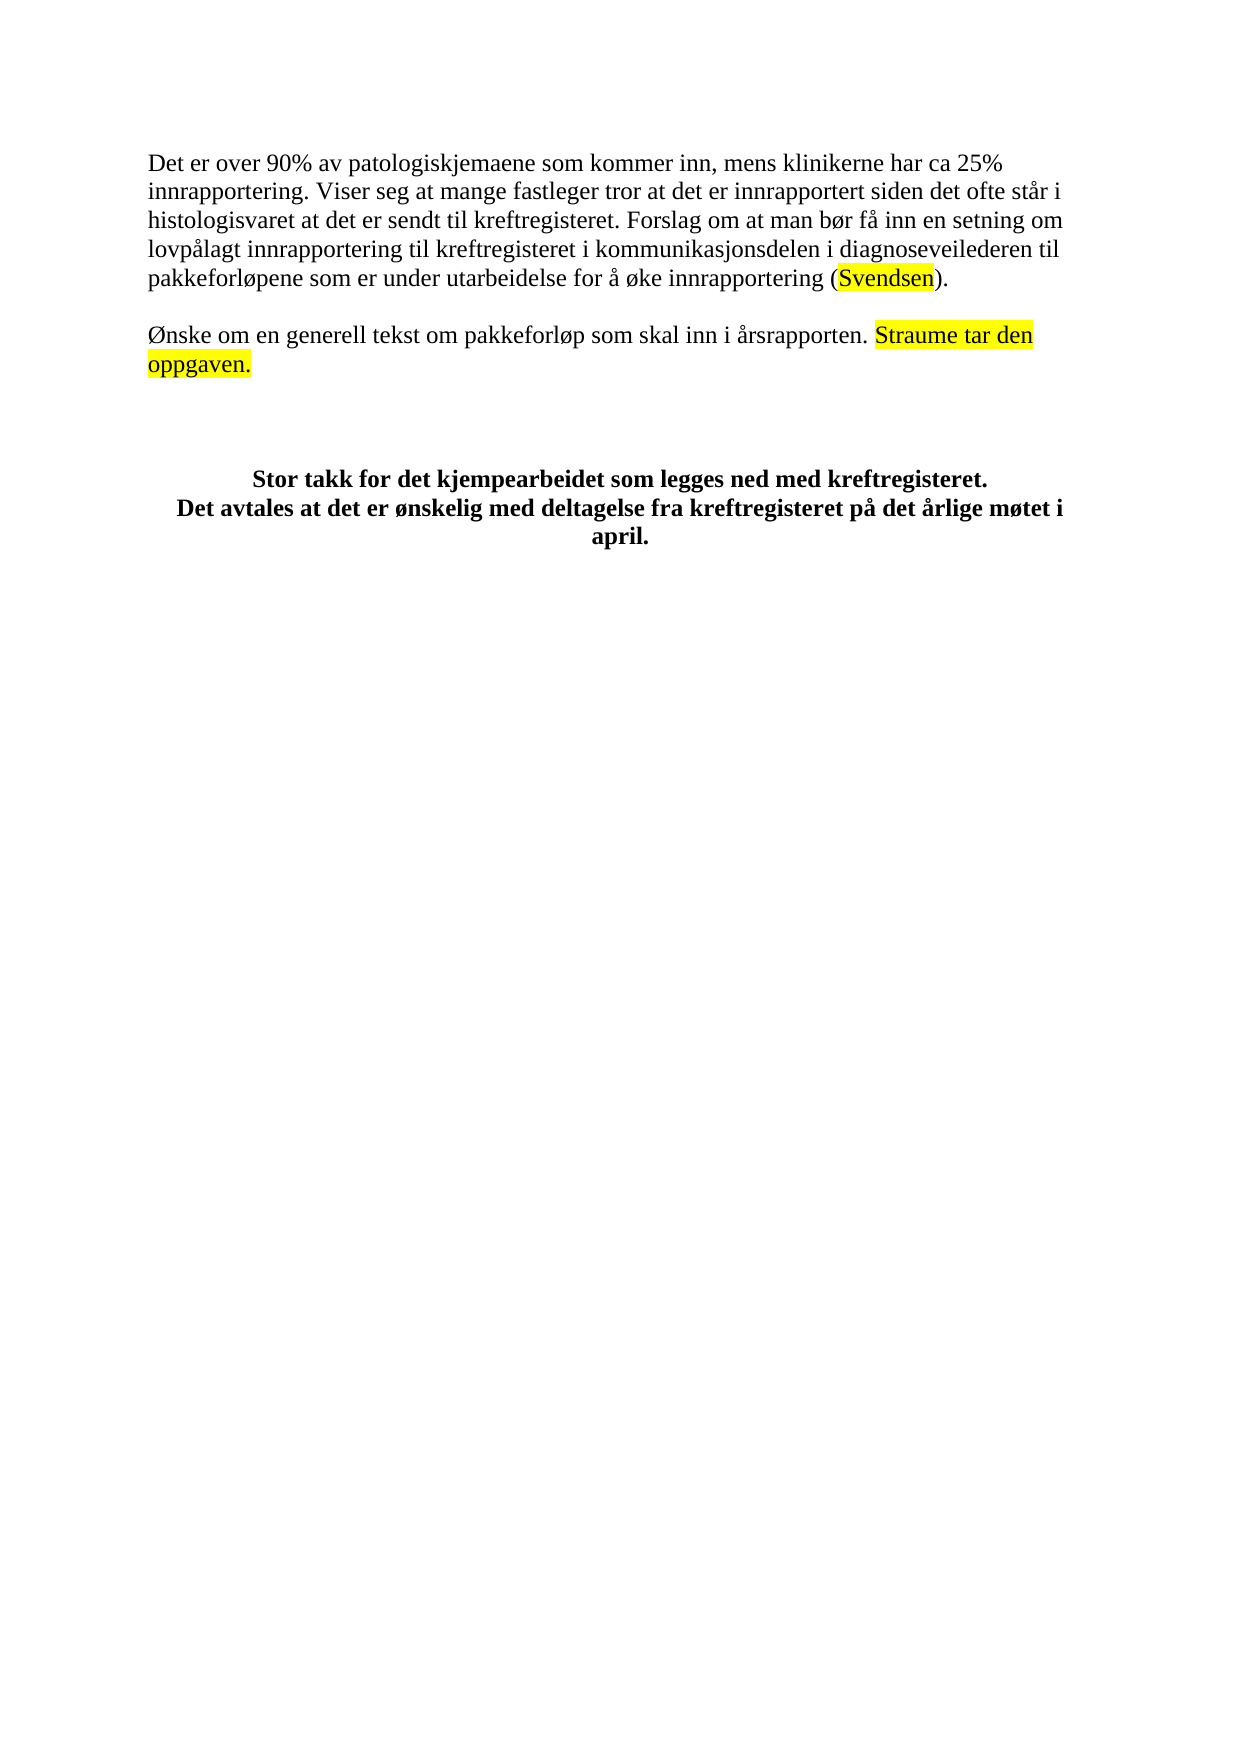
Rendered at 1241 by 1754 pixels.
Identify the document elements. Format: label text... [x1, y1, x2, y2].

text Det avtales at det er ønskelig med deltagelse fra kreftregisteret på det årlige møtet i april. [148, 493, 1093, 550]
text Det er over 90% av patologiskjemaene som kommer inn, mens klinikerne har ca 25% innrapportering. Viser seg at mange fastleger tror at det er innrapportert siden det ofte står i histologisvaret at det er sendt til kreftregisteret. Forslag om at man bør få inn en setning om lovpålagt innrapportering til kreftregisteret i kommunikasjonsdelen i diagnoseveilederen til pakkeforløpene som er under utarbeidelse for å øke innrapportering (Svendsen). [148, 148, 1093, 291]
text Stor takk for det kjempearbeidet som legges ned med kreftregisteret. [148, 464, 1093, 493]
text Ønske om en generell tekst om pakkeforløp som skal inn i årsrapporten. Straume tar den oppgaven. [148, 320, 1093, 378]
